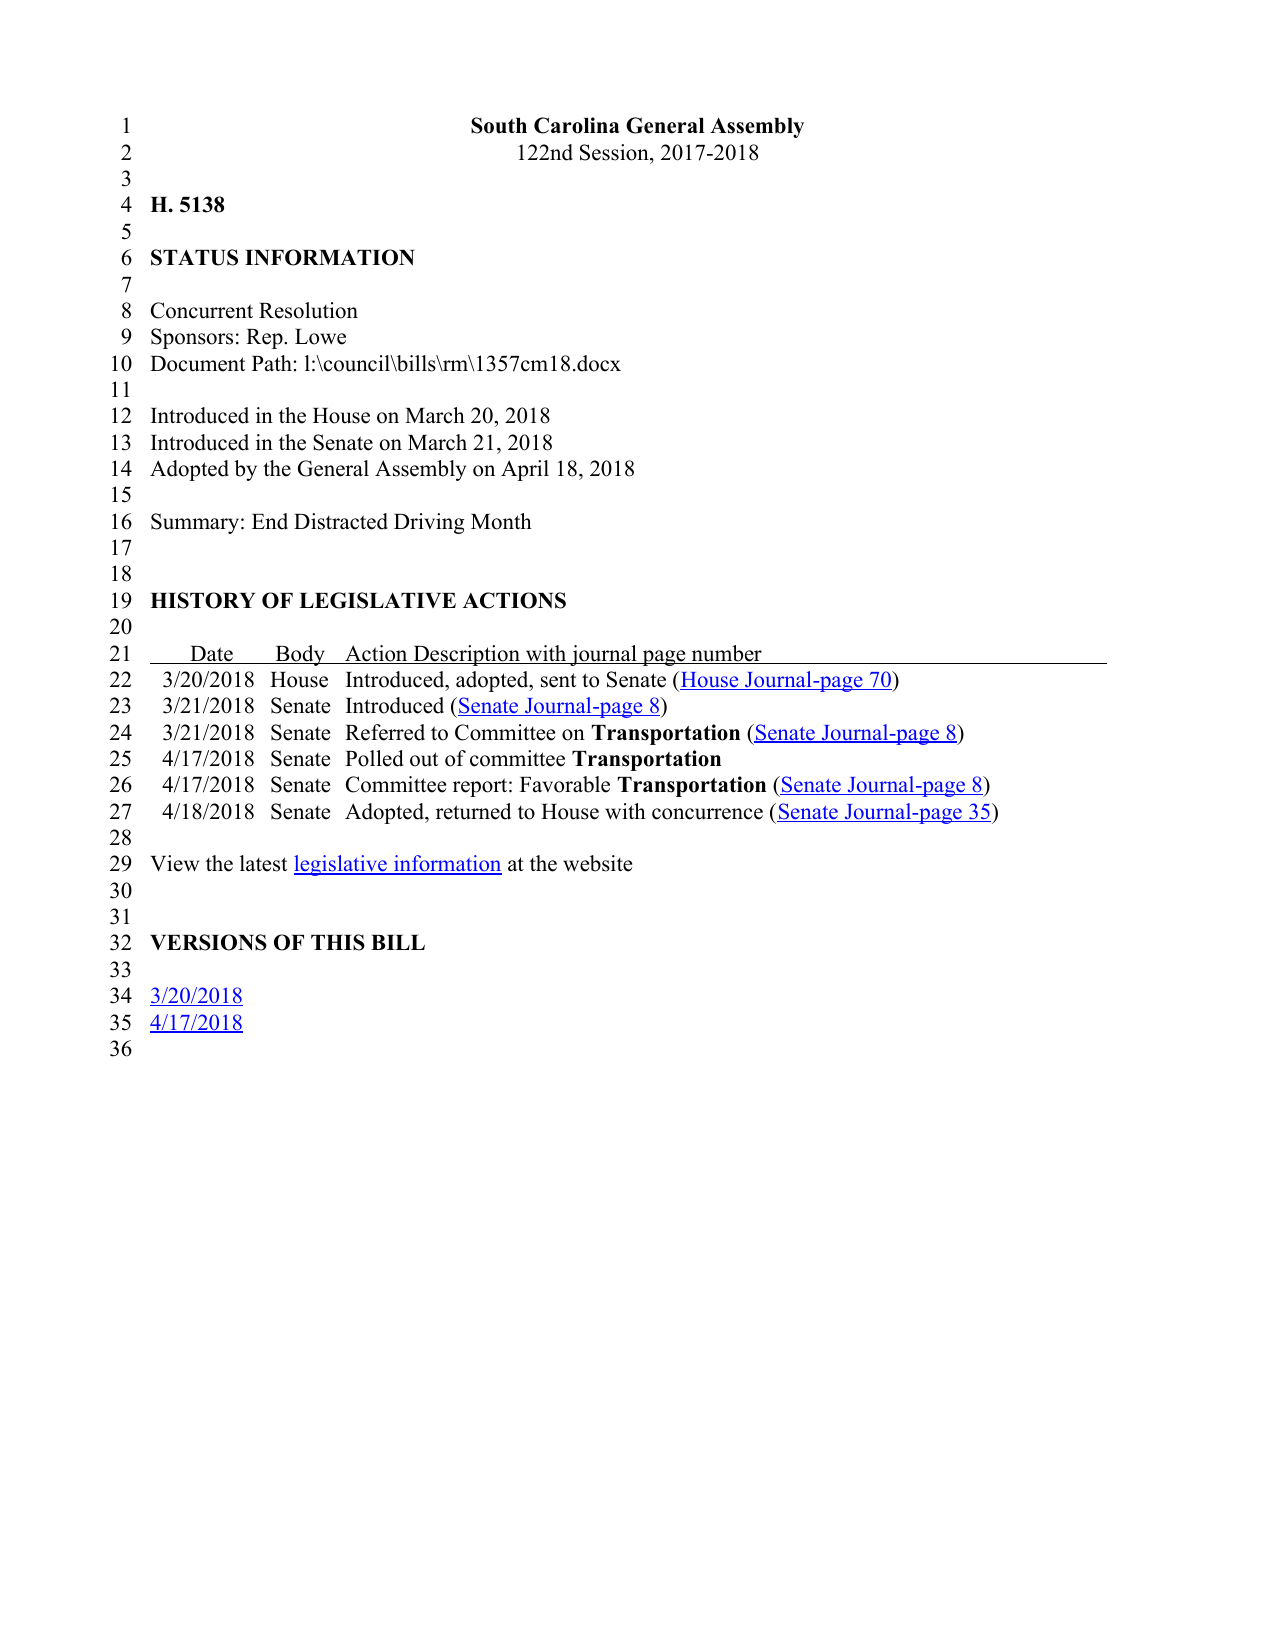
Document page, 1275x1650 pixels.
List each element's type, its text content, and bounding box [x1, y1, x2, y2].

text Adopted by the General Assembly on April 18, 2018 [150, 455, 1125, 481]
text 122nd Session, 2017-2018 [150, 139, 1125, 165]
text HISTORY OF LEGISLATIVE ACTIONS [150, 587, 1125, 613]
text Date Body Action Description with journal page number [150, 639, 1125, 666]
text 4/18/2018 Senate Adopted, returned to House with concurrence (Senate Journal-page 35) [150, 798, 1125, 824]
text Concurrent Resolution [150, 297, 1125, 323]
text VERSIONS OF THIS BILL [150, 929, 1125, 956]
text STATUS INFORMATION [150, 244, 1125, 271]
text Sponsors: Rep. Lowe [150, 323, 1125, 350]
text 3/20/2018 [150, 982, 1125, 1008]
text 3/21/2018 Senate Referred to Committee on Transportation (Senate Journal-page 8) [150, 719, 1125, 745]
text 3/21/2018 Senate Introduced (Senate Journal-page 8) [150, 692, 1125, 719]
text 4/17/2018 Senate Polled out of committee Transportation [150, 745, 1125, 771]
text 3/20/2018 House Introduced, adopted, sent to Senate (House Journal-page 70) [150, 666, 1125, 692]
text South Carolina General Assembly [150, 112, 1125, 139]
text Summary: End Distracted Driving Month [150, 508, 1125, 534]
text Introduced in the House on March 20, 2018 [150, 402, 1125, 429]
text View the latest legislative information at the website [150, 850, 1125, 877]
text 4/17/2018 [150, 1008, 1125, 1035]
text Introduced in the Senate on March 21, 2018 [150, 429, 1125, 455]
text 4/17/2018 Senate Committee report: Favorable Transportation (Senate Journal-page 8) [150, 771, 1125, 798]
text H. 5138 [150, 192, 1125, 218]
text Document Path: l:\council\bills\rm\1357cm18.docx [150, 350, 1125, 376]
